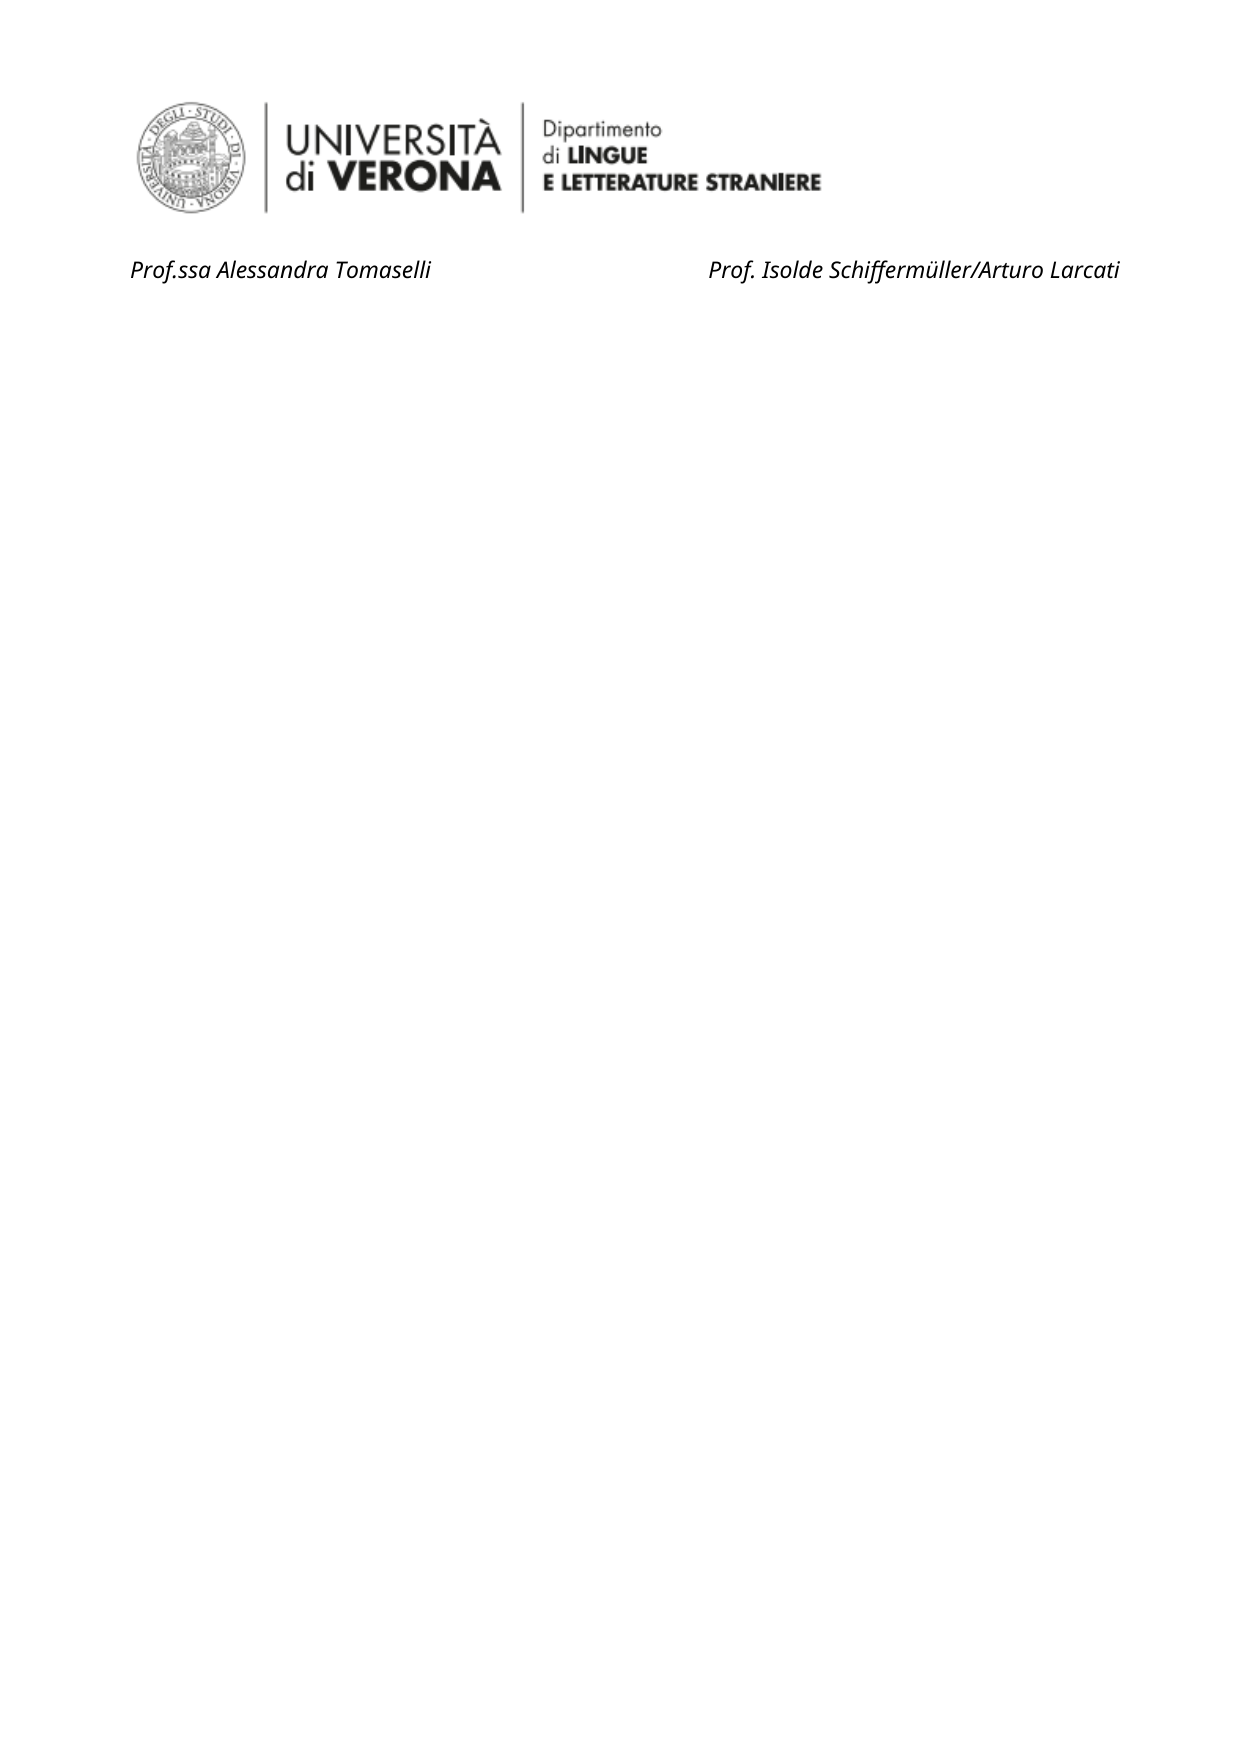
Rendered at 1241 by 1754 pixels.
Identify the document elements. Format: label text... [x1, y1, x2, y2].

text Prof.ssa Alessandra Tomaselli Prof. Isolde Schiffermüller/Arturo Larcati [118, 253, 1122, 285]
